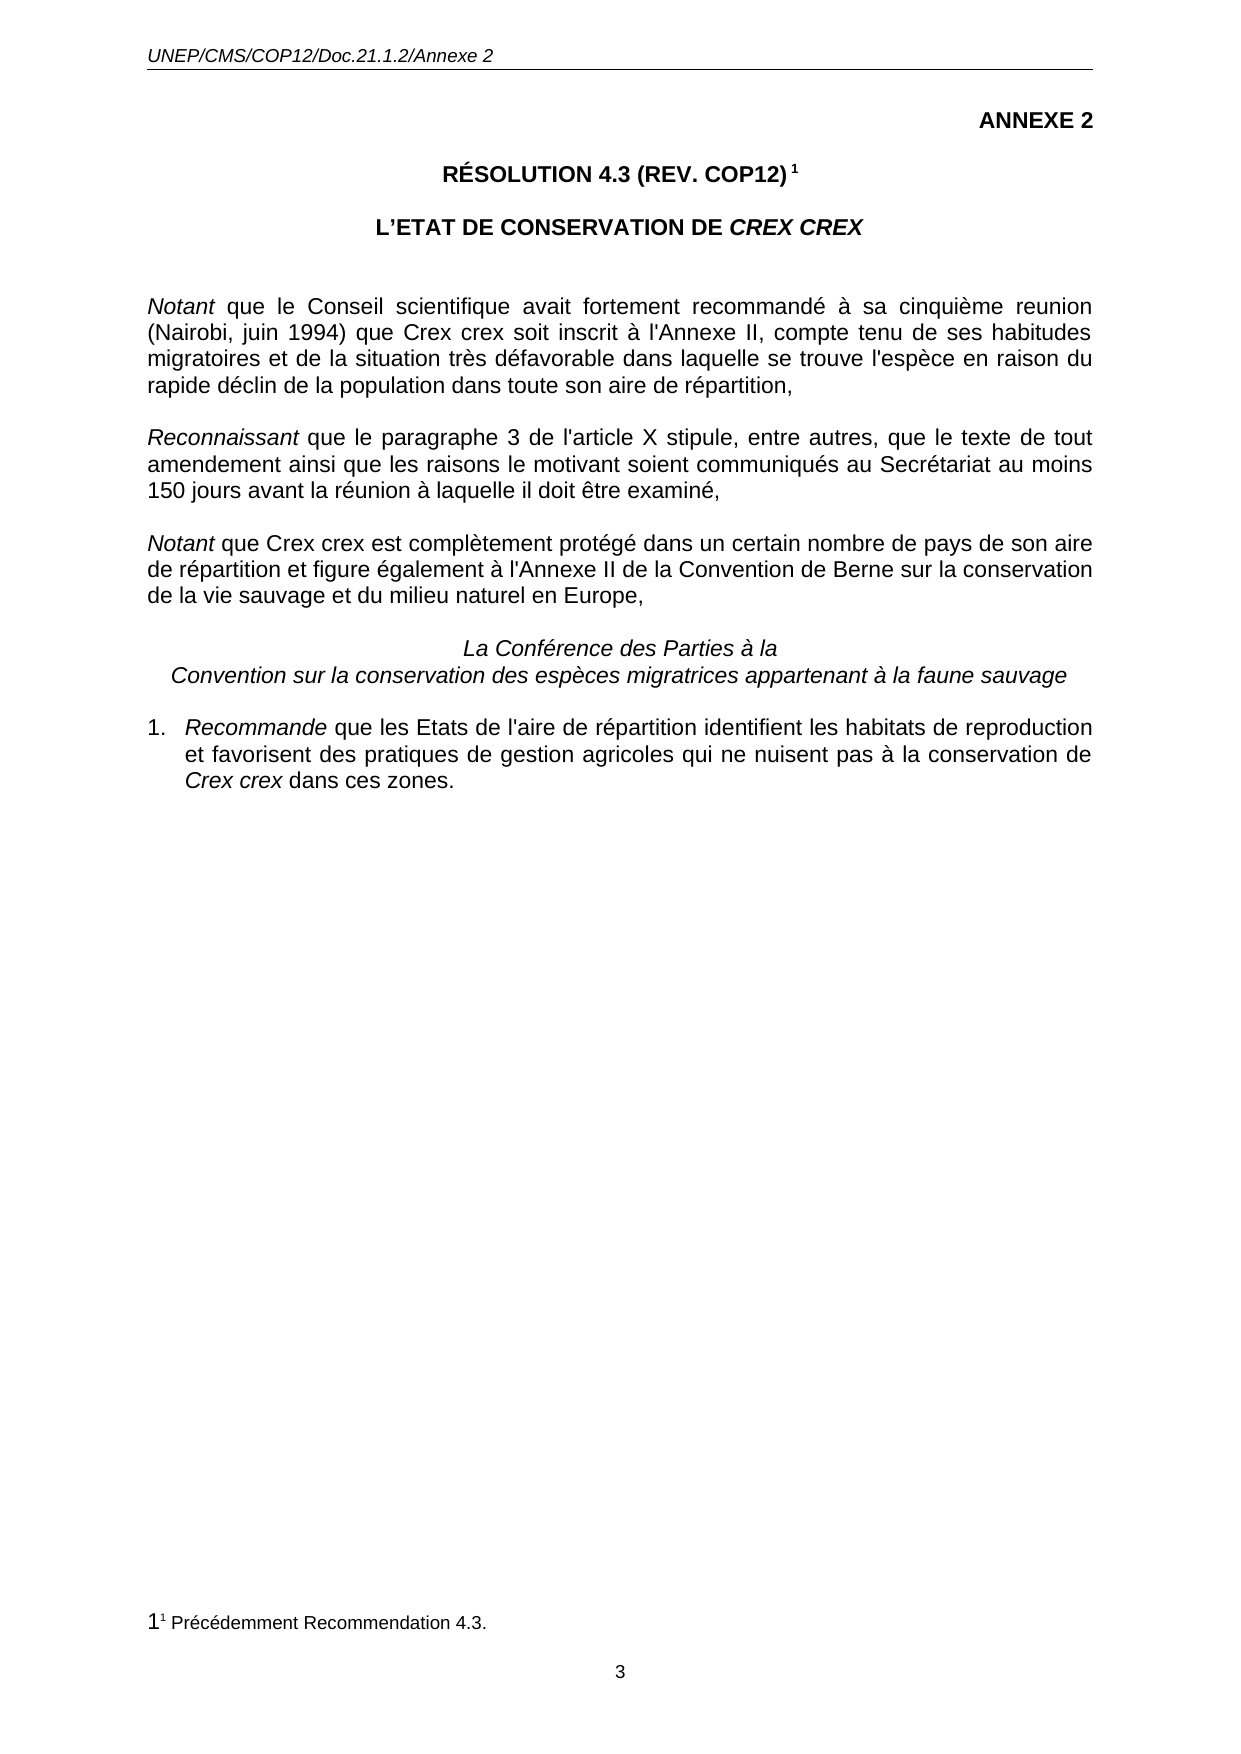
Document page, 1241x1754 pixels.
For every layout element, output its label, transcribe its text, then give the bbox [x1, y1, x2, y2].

text Reconnaissant que le paragraphe 3 de l'article X stipule, entre autres, que le texte de tout amendement ainsi que les raisons le motivant soient communiqués au Secrétariat au moins 150 jours avant la réunion à laquelle il doit être examiné, [147, 424, 1093, 503]
list Recommande que les Etats de l'aire de répartition identifient les habitats de reproduction et favorisent des pratiques de gestion agricoles qui ne nuisent pas à la conservation de Crex crex dans ces zones. [147, 714, 1093, 793]
text La Conférence des Parties à la [147, 635, 1093, 662]
text Convention sur la conservation des espèces migratrices appartenant à la faune sauvage [147, 662, 1093, 688]
text RÉSOLUTION 4.3 (REV. COP12) 1 [147, 161, 1093, 187]
text Notant que le Conseil scientifique avait fortement recommandé à sa cinquième reunion (Nairobi, juin 1994) que Crex crex soit inscrit à l'Annexe II, compte tenu de ses habitudes migratoires et de la situation très défavorable dans laquelle se trouve l'espèce en raison du rapide déclin de la population dans toute son aire de répartition, [147, 293, 1093, 398]
text L’ETAT DE CONSERVATION DE Crex Crex [147, 213, 1093, 240]
text AnnexE 2 [147, 107, 1093, 133]
text Notant que Crex crex est complètement protégé dans un certain nombre de pays de son aire de répartition et figure également à l'Annexe II de la Convention de Berne sur la conservation de la vie sauvage et du milieu naturel en Europe, [147, 530, 1093, 609]
